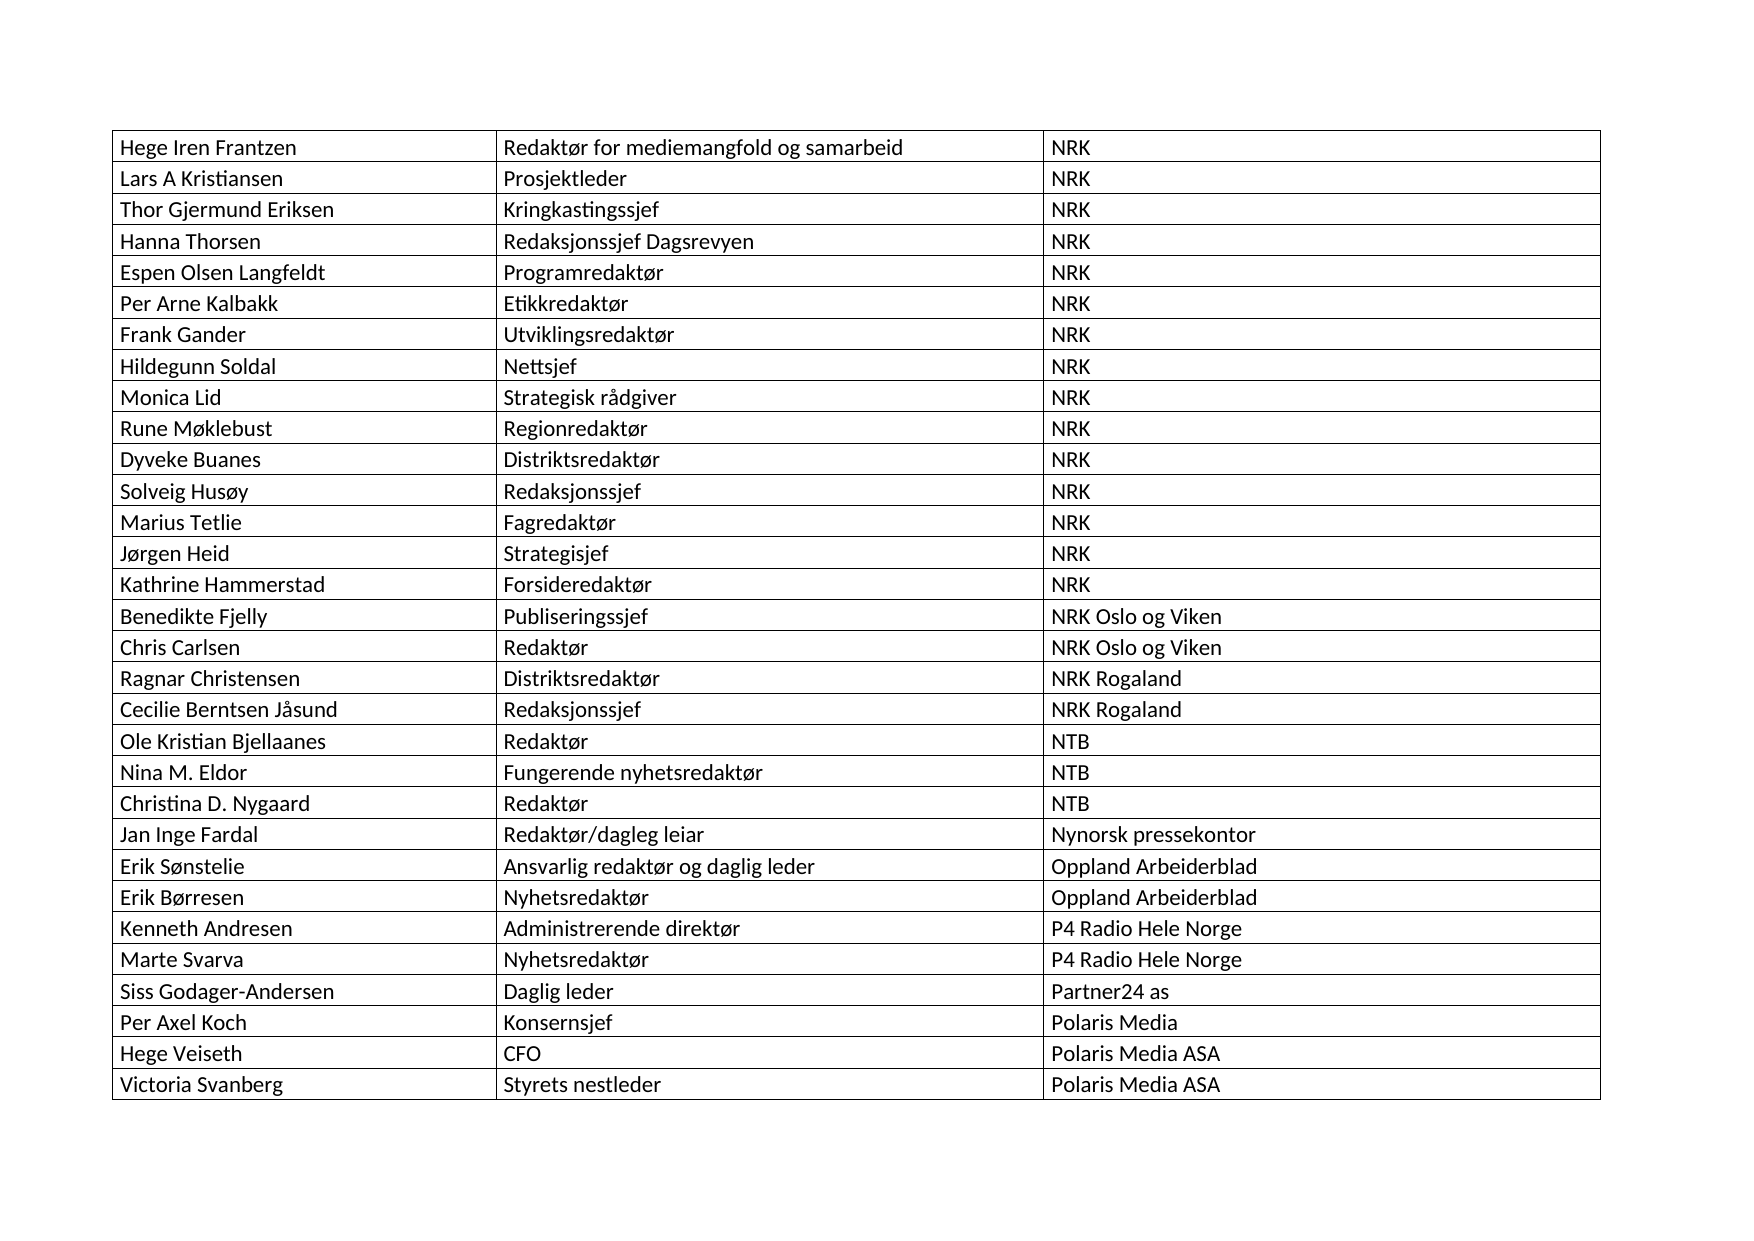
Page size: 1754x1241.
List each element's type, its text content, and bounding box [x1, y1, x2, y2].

table_cell Monica Lid [113, 381, 496, 411]
table_cell Programredaktør [497, 256, 1043, 286]
table_cell Jørgen Heid [113, 537, 496, 567]
table_cell Hanna Thorsen [113, 225, 496, 255]
table_cell P4 Radio Hele Norge [1044, 944, 1600, 974]
table_cell Redaksjonssjef [497, 694, 1043, 724]
table_cell Marte Svarva [113, 944, 496, 974]
table_cell NRK Rogaland [1044, 694, 1600, 724]
table_cell Polaris Media ASA [1044, 1069, 1600, 1099]
table_cell Prosjektleder [497, 162, 1043, 192]
table_cell Per Axel Koch [113, 1006, 496, 1036]
table_cell Benedikte Fjelly [113, 600, 496, 630]
table_cell Nyhetsredaktør [497, 944, 1043, 974]
table_cell Strategisk rådgiver [497, 381, 1043, 411]
table_cell Styrets nestleder [497, 1069, 1043, 1099]
table_cell Distriktsredaktør [497, 444, 1043, 474]
table_cell NRK [1044, 225, 1600, 255]
table_cell Polaris Media ASA [1044, 1037, 1600, 1067]
table_cell Ansvarlig redaktør og daglig leder [497, 850, 1043, 880]
table_cell Hege Veiseth [113, 1037, 496, 1067]
table_cell Oppland Arbeiderblad [1044, 850, 1600, 880]
table_cell P4 Radio Hele Norge [1044, 912, 1600, 942]
table_cell Konsernsjef [497, 1006, 1043, 1036]
table_cell NRK Oslo og Viken [1044, 600, 1600, 630]
table_cell Nettsjef [497, 350, 1043, 380]
table_cell Redaksjonssjef [497, 475, 1043, 505]
table_cell Fagredaktør [497, 506, 1043, 536]
table_cell Lars A Kristiansen [113, 162, 496, 192]
table_cell Redaktør [497, 631, 1043, 661]
table_cell Hege Iren Frantzen [113, 131, 496, 161]
table_cell Fungerende nyhetsredaktør [497, 756, 1043, 786]
table_cell NRK [1044, 537, 1600, 567]
table_cell Erik Børresen [113, 881, 496, 911]
table_cell Chris Carlsen [113, 631, 496, 661]
table_cell CFO [497, 1037, 1043, 1067]
table_cell Redaktør for mediemangfold og samarbeid [497, 131, 1043, 161]
table_cell Daglig leder [497, 975, 1043, 1005]
table_cell Frank Gander [113, 319, 496, 349]
table_cell Oppland Arbeiderblad [1044, 881, 1600, 911]
table_cell NRK [1044, 131, 1600, 161]
table_cell NRK [1044, 569, 1600, 599]
table_cell Rune Møklebust [113, 412, 496, 442]
table_cell NRK Oslo og Viken [1044, 631, 1600, 661]
table_cell Administrerende direktør [497, 912, 1043, 942]
table_cell Solveig Husøy [113, 475, 496, 505]
table_cell Nyhetsredaktør [497, 881, 1043, 911]
table_cell Victoria Svanberg [113, 1069, 496, 1099]
table_cell Espen Olsen Langfeldt [113, 256, 496, 286]
table_cell Distriktsredaktør [497, 662, 1043, 692]
table_cell Nynorsk pressekontor [1044, 819, 1600, 849]
table_cell NRK [1044, 287, 1600, 317]
table_cell NRK Rogaland [1044, 662, 1600, 692]
table_cell NRK [1044, 162, 1600, 192]
table_cell Dyveke Buanes [113, 444, 496, 474]
table_cell Hildegunn Soldal [113, 350, 496, 380]
table_cell Polaris Media [1044, 1006, 1600, 1036]
table_cell NRK [1044, 475, 1600, 505]
table_cell Marius Tetlie [113, 506, 496, 536]
table_cell NRK [1044, 412, 1600, 442]
table_cell NTB [1044, 725, 1600, 755]
table_cell Publiseringssjef [497, 600, 1043, 630]
table_cell Strategisjef [497, 537, 1043, 567]
table_cell Siss Godager-Andersen [113, 975, 496, 1005]
table_cell Regionredaktør [497, 412, 1043, 442]
table_cell Redaksjonssjef Dagsrevyen [497, 225, 1043, 255]
table_cell Ragnar Christensen [113, 662, 496, 692]
table_cell Ole Kristian Bjellaanes [113, 725, 496, 755]
table_cell NRK [1044, 381, 1600, 411]
table_cell Kathrine Hammerstad [113, 569, 496, 599]
table_cell Erik Sønstelie [113, 850, 496, 880]
table_cell Jan Inge Fardal [113, 819, 496, 849]
table_cell Redaktør/dagleg leiar [497, 819, 1043, 849]
table_cell Thor Gjermund Eriksen [113, 194, 496, 224]
table_cell Forsideredaktør [497, 569, 1043, 599]
table_cell Partner24 as [1044, 975, 1600, 1005]
table_cell NRK [1044, 350, 1600, 380]
table_cell NRK [1044, 194, 1600, 224]
table_cell NTB [1044, 756, 1600, 786]
table_cell Kringkastingssjef [497, 194, 1043, 224]
table_cell Redaktør [497, 787, 1043, 817]
table_cell Redaktør [497, 725, 1043, 755]
table_cell Christina D. Nygaard [113, 787, 496, 817]
table_cell Utviklingsredaktør [497, 319, 1043, 349]
table_cell NTB [1044, 787, 1600, 817]
table_cell Etikkredaktør [497, 287, 1043, 317]
table_cell NRK [1044, 319, 1600, 349]
table_cell NRK [1044, 444, 1600, 474]
table_cell Cecilie Berntsen Jåsund [113, 694, 496, 724]
table_cell NRK [1044, 506, 1600, 536]
table_cell Nina M. Eldor [113, 756, 496, 786]
table_cell Per Arne Kalbakk [113, 287, 496, 317]
table_cell NRK [1044, 256, 1600, 286]
table_cell Kenneth Andresen [113, 912, 496, 942]
